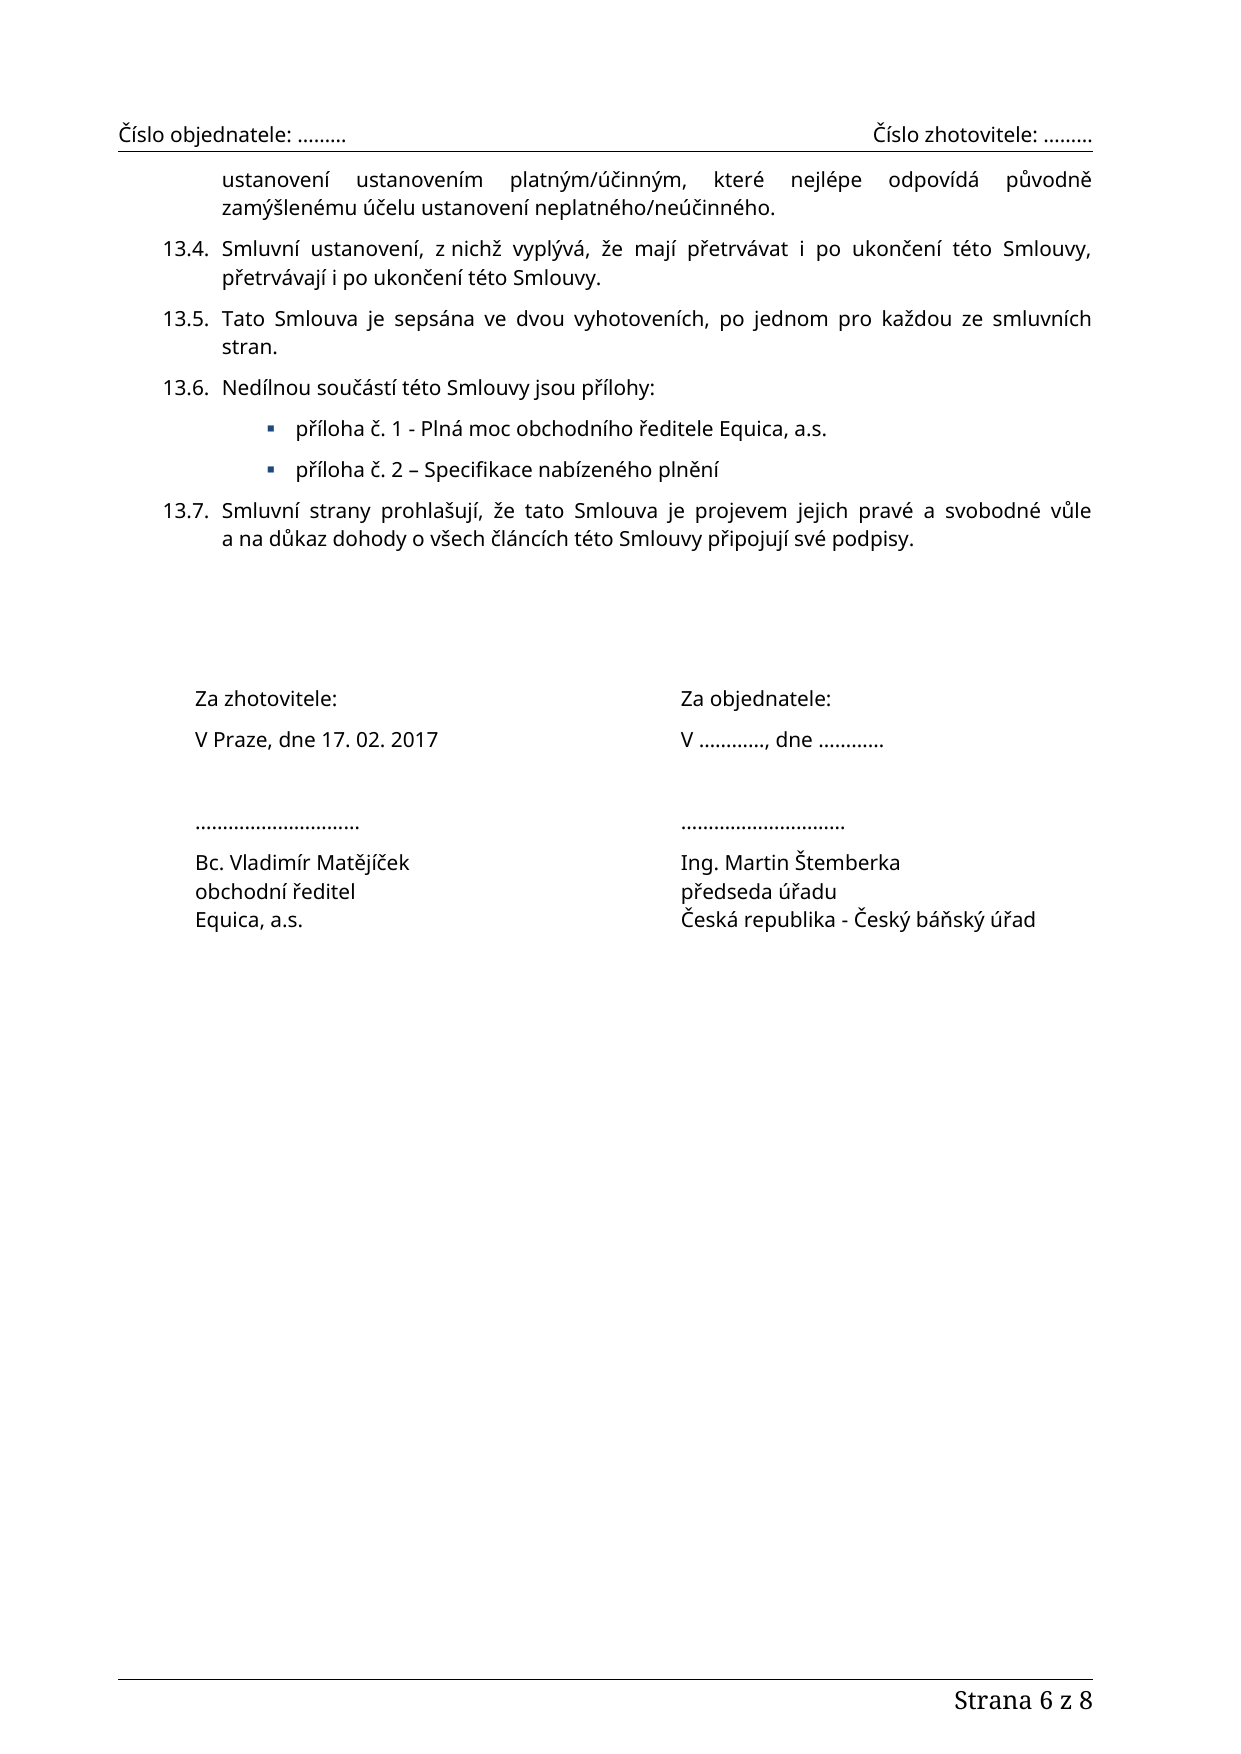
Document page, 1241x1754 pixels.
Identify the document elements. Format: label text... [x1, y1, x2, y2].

text Tato Smlouva je sepsána ve dvou vyhotoveních, po jednom pro každou ze smluvních stran. [162, 304, 1093, 361]
text Nedílnou součástí této Smlouvy jsou přílohy: [162, 373, 1093, 401]
text V Praze, dne 17. 02. 2017 V …………, dne ………… [195, 726, 1093, 754]
text Smluvní ustanovení, z nichž vyplývá, že mají přetrvávat i po ukončení této Smlouvy, přetrvávají i po ukončení této Smlouvy. [162, 234, 1093, 291]
list příloha č. 2 – Specifikace nabízeného plnění [266, 455, 1093, 483]
text Za zhotovitele: Za objednatele: [195, 684, 1093, 713]
list příloha č. 1 - Plná moc obchodního ředitele Equica, a.s. [266, 414, 1093, 442]
text Equica, a.s. Česká republika - Český báňský úřad [195, 905, 1093, 934]
text Bc. Vladimír Matějíček Ing. Martin Štemberka obchodní ředitel předseda úřadu [195, 848, 1093, 905]
text Smluvní strany prohlašují, že tato Smlouva je projevem jejich pravé a svobodné vůle a na důkaz dohody o všech článcích této Smlouvy připojují své podpisy. [162, 496, 1093, 553]
text ………………………… ………………………… [195, 807, 1093, 836]
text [162, 165, 1093, 222]
